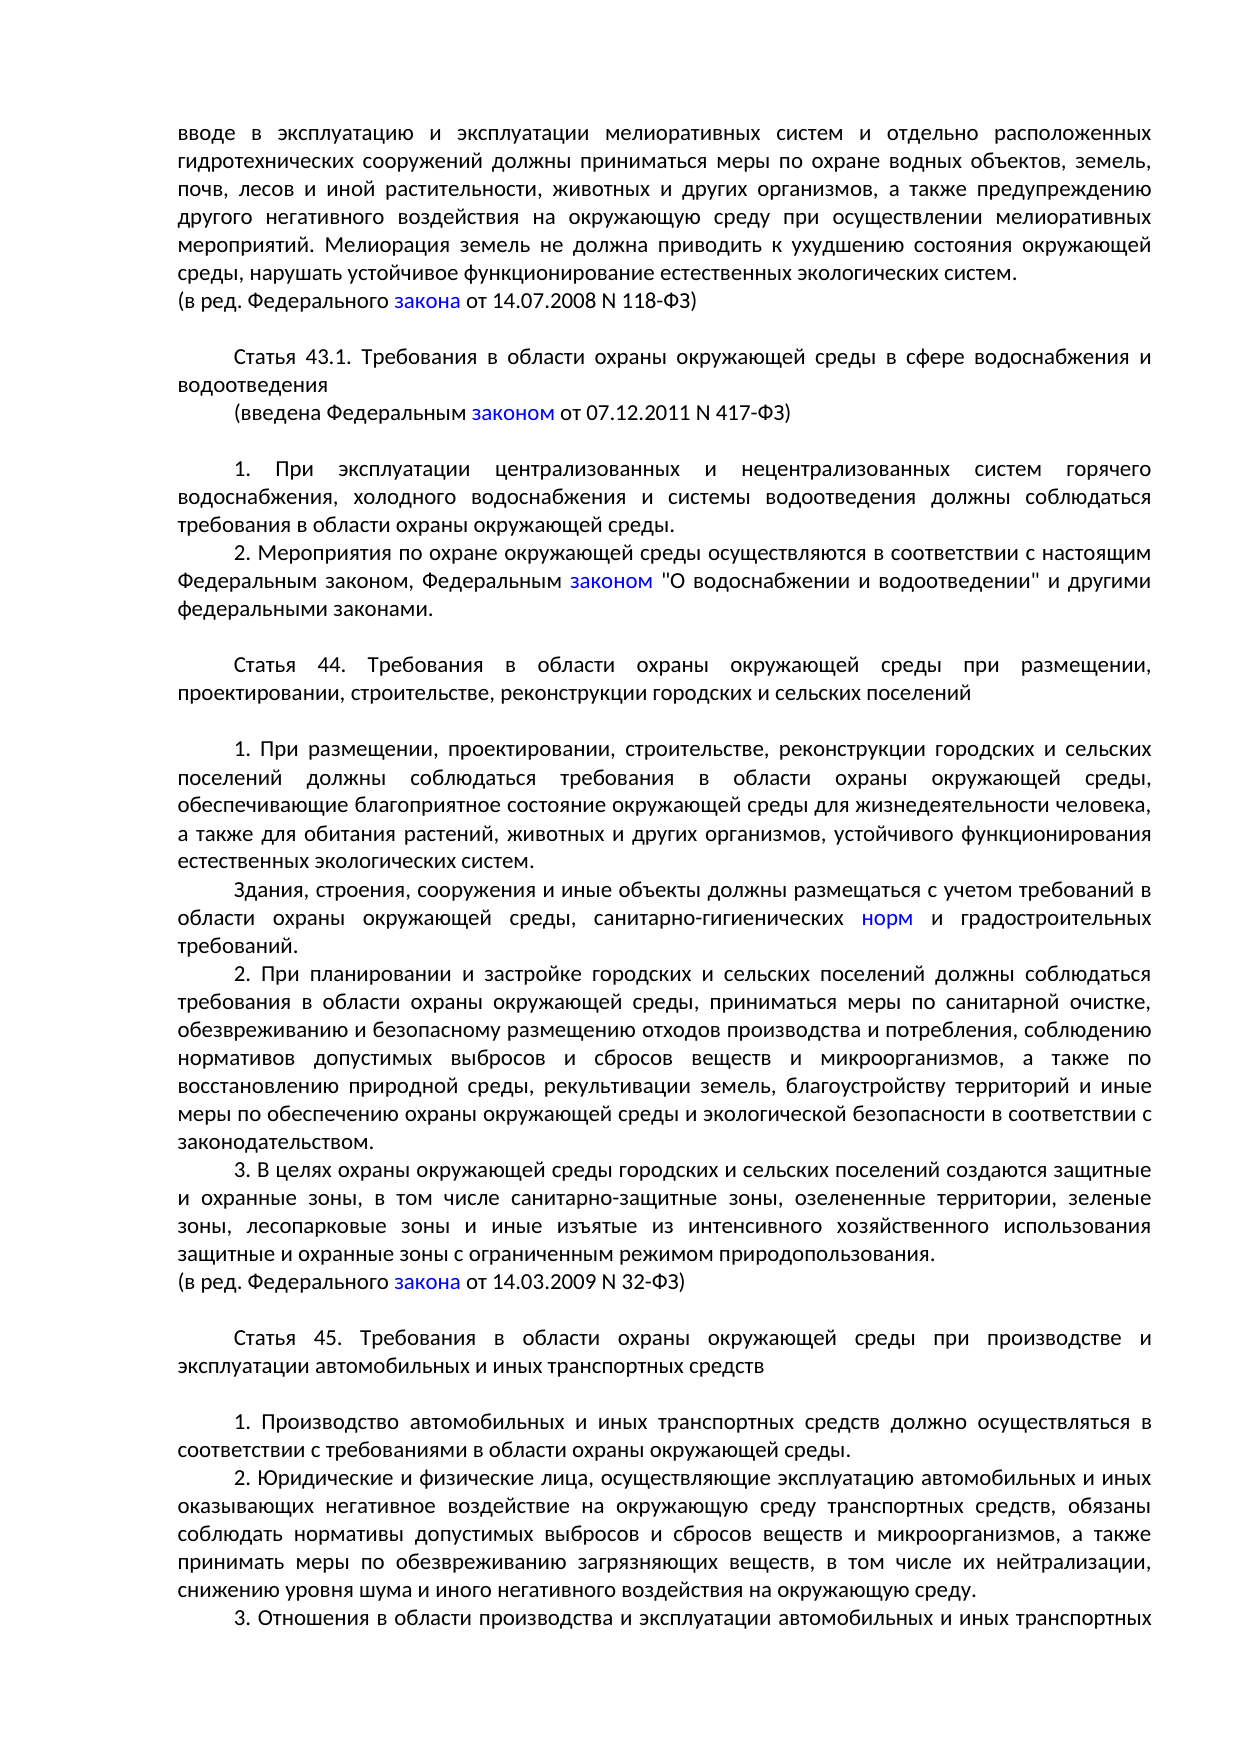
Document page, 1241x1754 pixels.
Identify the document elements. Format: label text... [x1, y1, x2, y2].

text (введена Федеральным законом от 07.12.2011 N 417-ФЗ) [177, 398, 1152, 426]
text Здания, строения, сооружения и иные объекты должны размещаться с учетом требований в области охраны окружающей среды, санитарно-гигиенических норм и градостроительных требований. [177, 875, 1152, 959]
text 1. При эксплуатации централизованных и нецентрализованных систем горячего водоснабжения, холодного водоснабжения и системы водоотведения должны соблюдаться требования в области охраны окружающей среды. [177, 454, 1152, 538]
text 2. Мероприятия по охране окружающей среды осуществляются в соответствии с настоящим Федеральным законом, Федеральным законом "О водоснабжении и водоотведении" и другими федеральными законами. [177, 538, 1152, 622]
text 3. В целях охраны окружающей среды городских и сельских поселений создаются защитные и охранные зоны, в том числе санитарно-защитные зоны, озелененные территории, зеленые зоны, лесопарковые зоны и иные изъятые из интенсивного хозяйственного использования защитные и охранные зоны с ограниченным режимом природопользования. [177, 1155, 1152, 1267]
text 1. При размещении, проектировании, строительстве, реконструкции городских и сельских поселений должны соблюдаться требования в области охраны окружающей среды, обеспечивающие благоприятное состояние окружающей среды для жизнедеятельности человека, а также для обитания растений, животных и других организмов, устойчивого функционирования естественных экологических систем. [177, 734, 1152, 875]
text Статья 44. Требования в области охраны окружающей среды при размещении, проектировании, строительстве, реконструкции городских и сельских поселений [177, 651, 1152, 707]
text 1. Производство автомобильных и иных транспортных средств должно осуществляться в соответствии с требованиями в области охраны окружающей среды. [177, 1407, 1152, 1463]
text (в ред. Федерального закона от 14.03.2009 N 32-ФЗ) [177, 1267, 1152, 1295]
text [177, 1603, 1152, 1631]
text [177, 118, 1152, 286]
text 2. Юридические и физические лица, осуществляющие эксплуатацию автомобильных и иных оказывающих негативное воздействие на окружающую среду транспортных средств, обязаны соблюдать нормативы допустимых выбросов и сбросов веществ и микроорганизмов, а также принимать меры по обезвреживанию загрязняющих веществ, в том числе их нейтрализации, снижению уровня шума и иного негативного воздействия на окружающую среду. [177, 1463, 1152, 1603]
text Статья 43.1. Требования в области охраны окружающей среды в сфере водоснабжения и водоотведения [177, 342, 1152, 398]
text 2. При планировании и застройке городских и сельских поселений должны соблюдаться требования в области охраны окружающей среды, приниматься меры по санитарной очистке, обезвреживанию и безопасному размещению отходов производства и потребления, соблюдению нормативов допустимых выбросов и сбросов веществ и микроорганизмов, а также по восстановлению природной среды, рекультивации земель, благоустройству территорий и иные меры по обеспечению охраны окружающей среды и экологической безопасности в соответствии с законодательством. [177, 959, 1152, 1155]
text (в ред. Федерального закона от 14.07.2008 N 118-ФЗ) [177, 286, 1152, 314]
text Статья 45. Требования в области охраны окружающей среды при производстве и эксплуатации автомобильных и иных транспортных средств [177, 1323, 1152, 1379]
